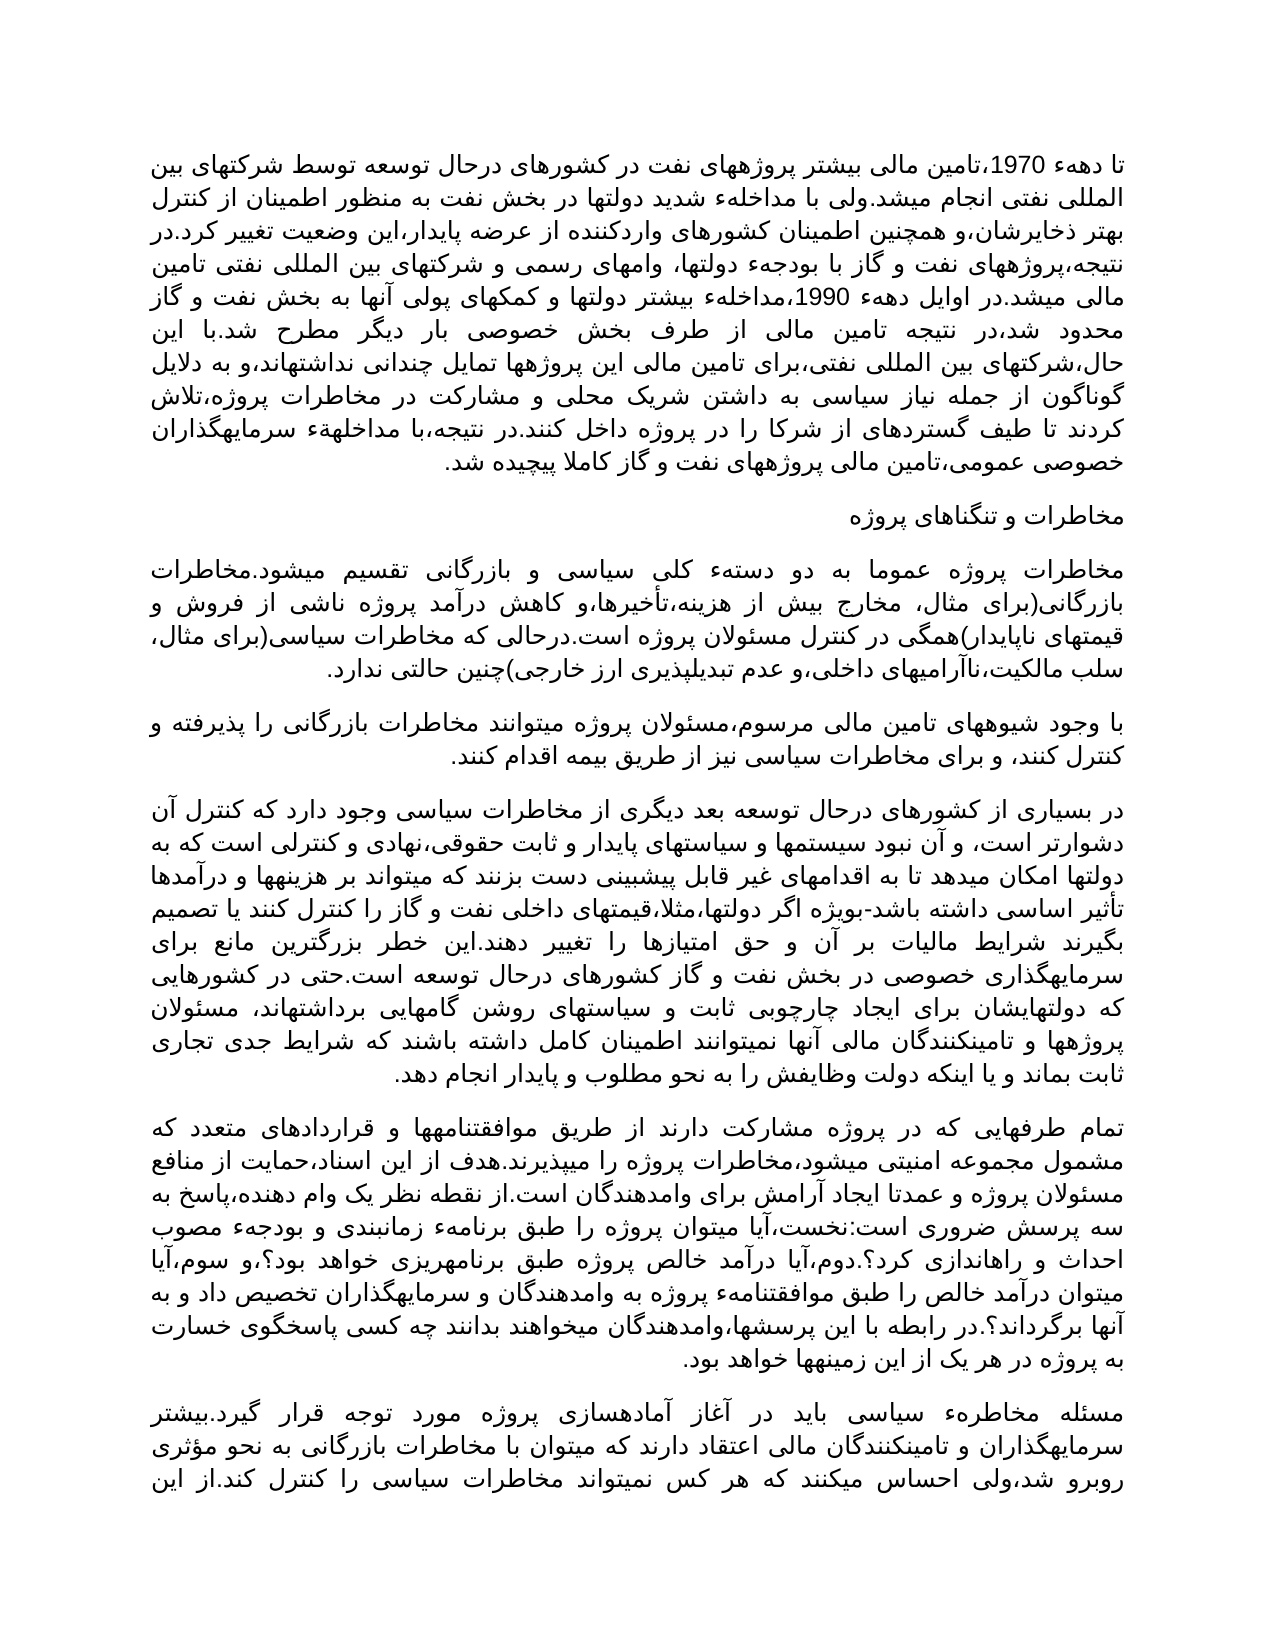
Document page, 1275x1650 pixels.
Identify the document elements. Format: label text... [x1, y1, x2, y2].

text مخاطرات پروژه عموما به دو دستهء کلی سیاسی‏ و بازرگانی تقسیم می‏شود.مخاطرات بازرگانی(برای مثال، مخارج بیش از هزینه،تأخیرها،و کاهش درآمد پروژه ناشی‏ از فروش و قیمتهای ناپایدار)همگی در کنترل مسئولان‏ پروژه است.درحالی که مخاطرات سیاسی(برای مثال، سلب مالکیت،ناآرامیهای داخلی،و عدم تبدیل‏پذیری ارز خارجی)چنین حالتی ندارد. [150, 555, 1125, 683]
text با وجود شیوه‏های تامین مالی مرسوم،مسئولان پروژه‏ می‏توانند مخاطرات بازرگانی را پذیرفته و کنترل کنند، و برای مخاطرات سیاسی نیز از طریق بیمه اقدام کنند. [150, 708, 1125, 769]
text تا دههء 1970،تامین مالی بیشتر پروژه‏های نفت‏ در کشورهای درحال توسعه توسط شرکتهای بین المللی‏ نفتی انجام می‏شد.ولی با مداخلهء شدید دولتها در بخش‏ نفت به منظور اطمینان از کنترل بهتر ذخایرشان،و همچنین‏ اطمینان کشورهای واردکننده از عرضه پایدار،این وضعیت‏ تغییر کرد.در نتیجه،پروژه‏های نفت و گاز با بودجهء دولتها، وامهای رسمی و شرکتهای بین المللی نفتی تامین مالی‏ می‏شد.در اوایل دههء 1990،مداخلهء بیشتر دولتها و کمکهای‏ پولی آنها به بخش نفت و گاز محدود شد،در نتیجه تامین‏ مالی از طرف بخش خصوصی بار دیگر مطرح شد.با این‏ حال،شرکتهای بین المللی نفتی،برای تامین مالی این پروژه‏ها تمایل چندانی نداشته‏اند،و به دلایل گوناگون‏ از جمله نیاز سیاسی به داشتن شریک محلی و مشارکت‏ در مخاطرات پروژه،تلاش کردند تا طیف گسترده‏ای از شرکا را در پروژه داخل کنند.در نتیجه،با مداخله‏ةء سرمایه‏گذاران‏ خصوصی عمومی،تامین مالی پروژه‏های نفت و گاز کاملا پیچیده شد. [150, 150, 1125, 476]
text مخاطرات و تنگناهای پروژه [150, 501, 1125, 530]
text تمام طرفهایی که در پروژه مشارکت دارند از طریق‏ موافقتنامه‏ها و قراردادهای متعدد که مشمول مجموعه‏ امنیتی می‏شود،مخاطرات پروژه را می‏پذیرند.هدف از این‏ اسناد،حمایت از منافع مسئولان پروژه و عمدتا ایجاد آرامش برای وام‏دهندگان است.از نقطه نظر یک وام‏ دهنده،پاسخ به سه پرسش ضروری است:نخست،آیا می‏توان پروژه را طبق برنامهء زمانبندی و بودجهء مصوب‏ احداث و راه‏اندازی کرد؟.دوم،آیا درآمد خالص پروژه طبق‏ برنامه‏ریزی خواهد بود؟،و سوم،آیا می‏توان درآمد خالص‏ را طبق موافقتنامهء پروژه به وام‏دهندگان و سرمایه‏گذاران‏ تخصیص داد و به آنها برگرداند؟.در رابطه با این‏ پرسشها،وام‏دهندگان می‏خواهند بدانند چه کسی‏ پاسخگوی خسارت به پروژه در هر یک از این زمینه‏ها خواهد بود. [150, 1113, 1125, 1373]
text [150, 1398, 1125, 1492]
text در بسیاری از کشورهای درحال توسعه بعد دیگری‏ از مخاطرات سیاسی وجود دارد که کنترل آن دشوارتر است، و آن نبود سیستمها و سیاستهای پایدار و ثابت‏ حقوقی،نهادی و کنترلی است که به دولتها امکان می‏دهد تا به اقدامهای غیر قابل پیشبینی دست بزنند که می‏تواند بر هزینه‏ها و درآمدها تأثیر اساسی داشته باشد-بویژه اگر دولتها،مثلا،قیمتهای داخلی نفت و گاز را کنترل کنند یا تصمیم بگیرند شرایط مالیات بر آن و حق امتیازها را تغییر دهند.این خطر بزرگترین مانع برای سرمایه‏گذاری‏ خصوصی در بخش نفت و گاز کشورهای درحال توسعه‏ است.حتی در کشورهایی که دولتهایشان برای ایجاد چارچوبی ثابت و سیاستهای روشن گامهایی برداشته‏اند، مسئولان پروژه‏ها و تامین‏کنندگان مالی آنها نمی‏توانند اطمینان کامل داشته باشند که شرایط جدی تجاری ثابت‏ بماند و یا اینکه دولت وظایفش را به نحو مطلوب‏ و پایدار انجام دهد. [150, 795, 1125, 1088]
